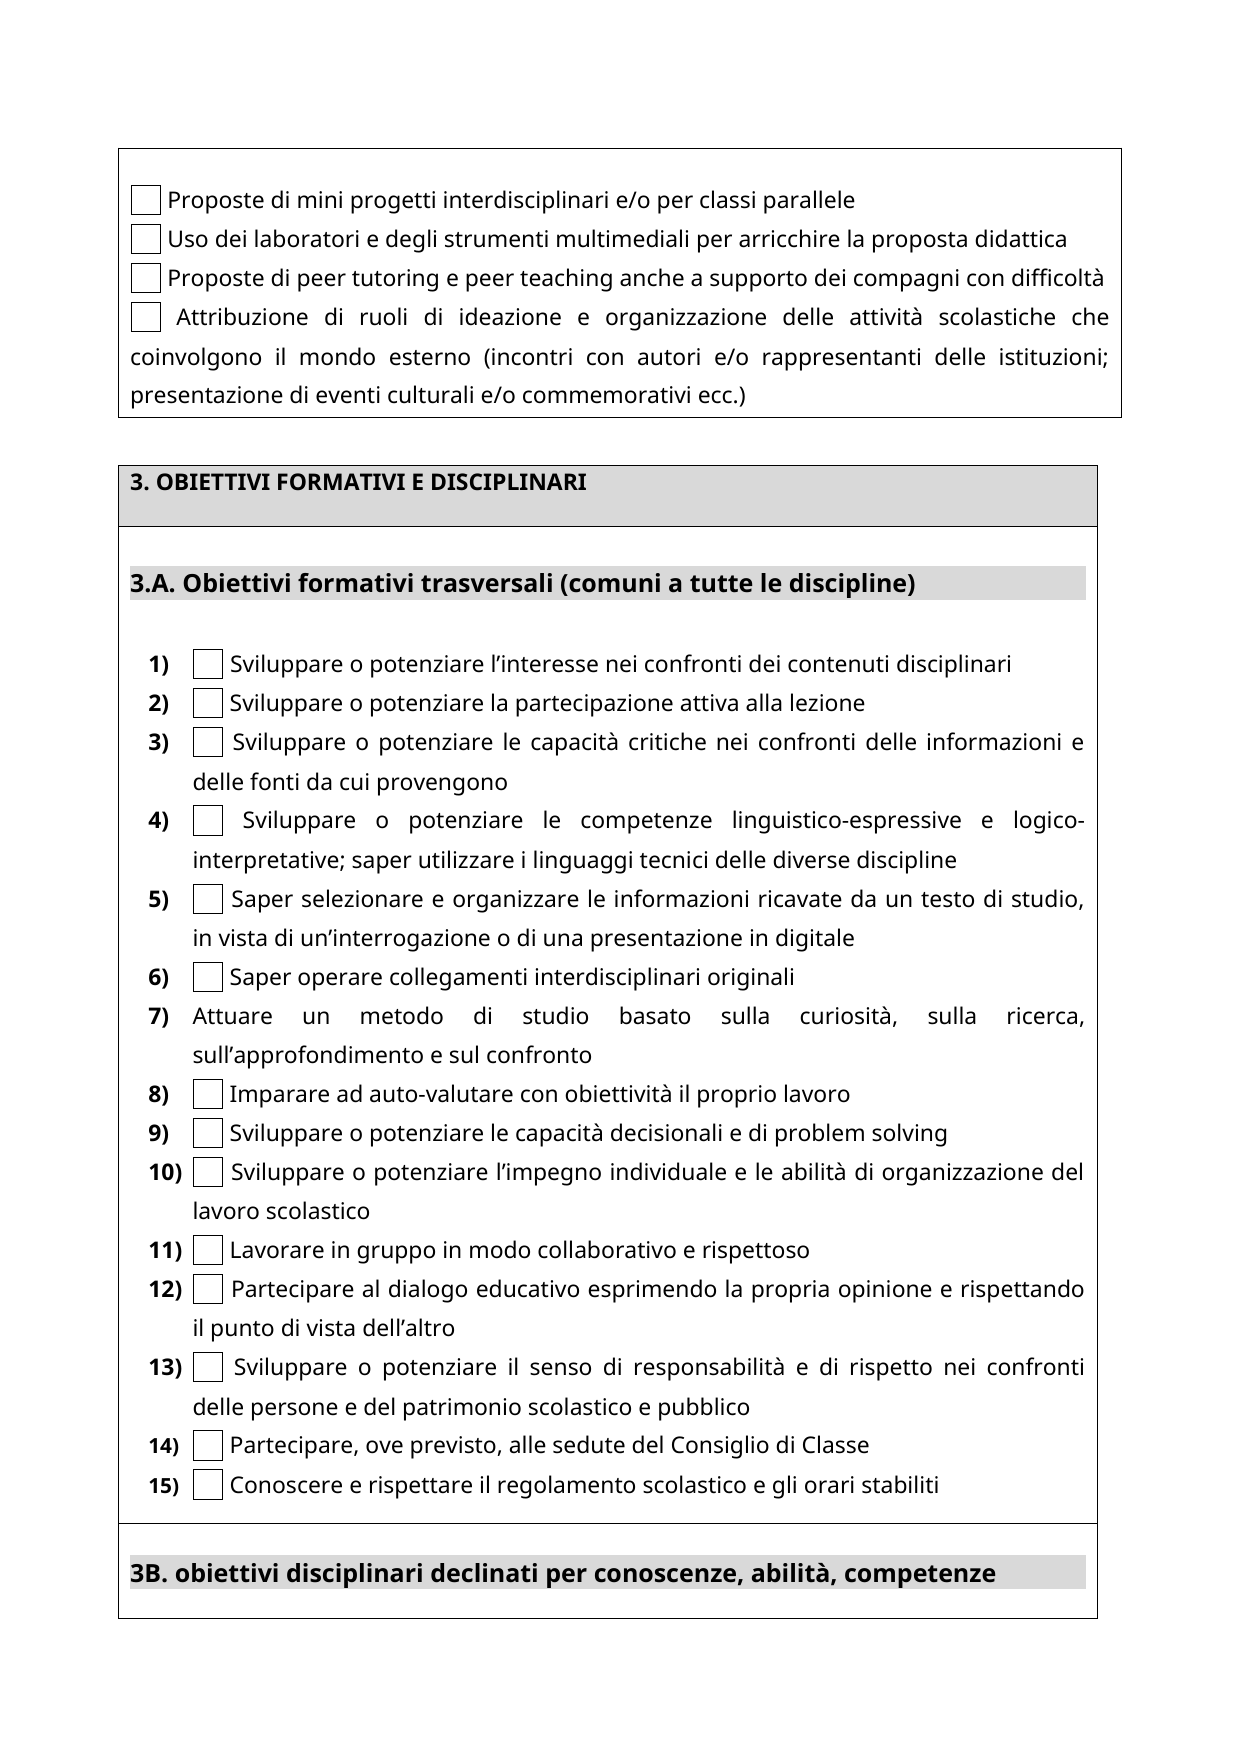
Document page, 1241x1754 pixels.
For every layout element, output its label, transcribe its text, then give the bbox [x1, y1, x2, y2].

table_cell 3.A. Obiettivi formativi trasversali (comuni a tutte le discipline) Sviluppare o potenziare l’interesse nei confronti dei contenuti disciplinari Sviluppare o potenziare la partecipazione attiva alla lezione Sviluppare o potenziare le capacità critiche nei confronti delle informazioni e delle fonti da cui provengono Sviluppare o potenziare le competenze linguistico-espressive e logico-interpretative; saper utilizzare i linguaggi tecnici delle diverse discipline Saper selezionare e organizzare le informazioni ricavate da un testo di studio, in vista di un’interrogazione o di una presentazione in digitale Saper operare collegamenti interdisciplinari originali Attuare un metodo di studio basato sulla curiosità, sulla ricerca, sull’approfondimento e sul confronto Imparare ad auto-valutare con obiettività il proprio lavoro Sviluppare o potenziare le capacità decisionali e di problem solving Sviluppare o potenziare l’impegno individuale e le abilità di organizzazione del lavoro scolastico Lavorare in gruppo in modo collaborativo e rispettoso Partecipare al dialogo educativo esprimendo la propria opinione e rispettando il punto di vista dell’altro Sviluppare o potenziare il senso di responsabilità e di rispetto nei confronti delle persone e del patrimonio scolastico e pubblico Partecipare, ove previsto, alle sedute del Consiglio di Classe Conoscere e rispettare il regolamento scolastico e gli orari stabiliti [119, 527, 1097, 1523]
table_header 3. OBIETTIVI FORMATIVI E DISCIPLINARI [119, 466, 1097, 526]
table_cell 3B. obiettivi disciplinari declinati per conoscenze, abilità, competenze [119, 1524, 1097, 1618]
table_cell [119, 149, 1121, 417]
